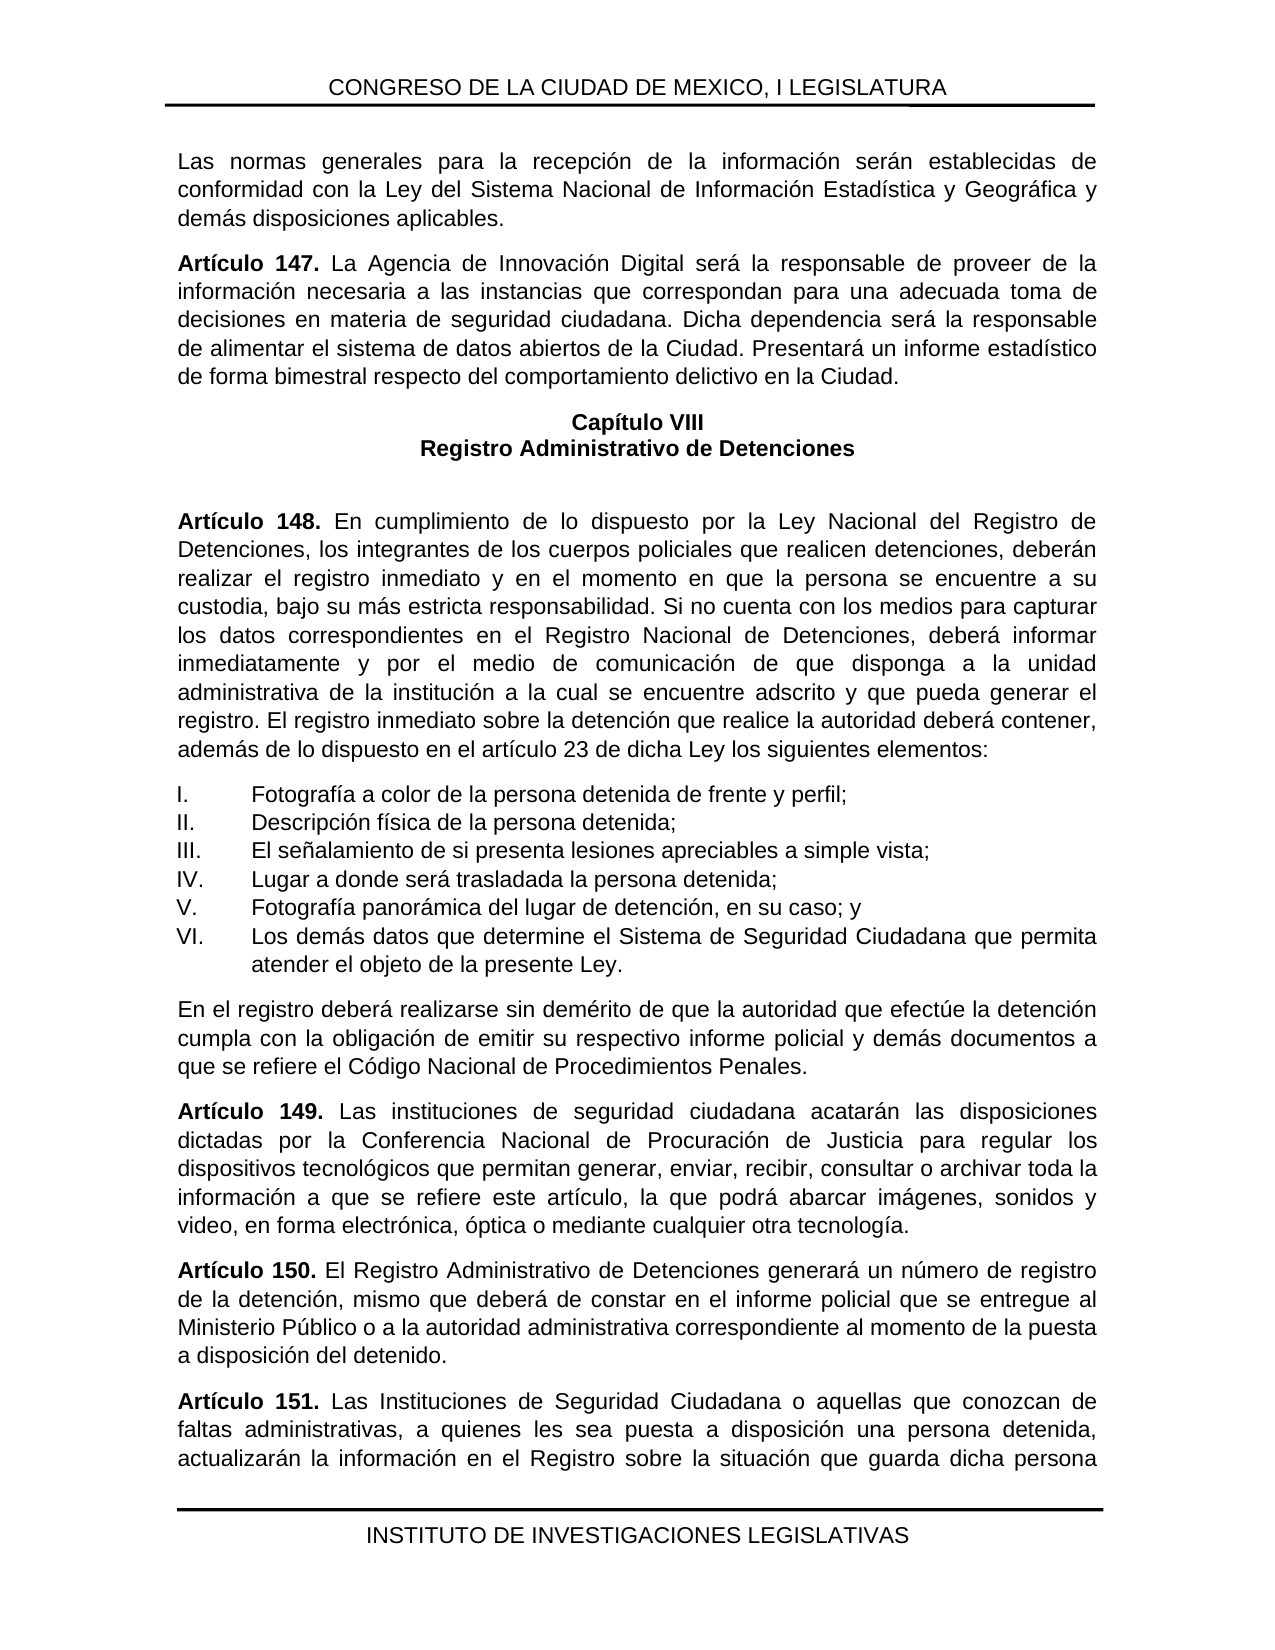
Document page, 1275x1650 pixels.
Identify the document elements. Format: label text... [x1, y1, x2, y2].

list Los demás datos que determine el Sistema de Seguridad Ciudadana que permita atender el objeto de la presente Ley. [176, 923, 1098, 978]
text Artículo 147. La Agencia de Innovación Digital será la responsable de proveer de la información necesaria a las instancias que correspondan para una adecuada toma de decisiones en materia de seguridad ciudadana. Dicha dependencia será la responsable de alimentar el sistema de datos abiertos de la Ciudad. Presentará un informe estadístico de forma bimestral respecto del comportamiento delictivo en la Ciudad. [177, 249, 1098, 390]
text Capítulo VIII [177, 408, 1098, 435]
text Artículo 150. El Registro Administrativo de Detenciones generará un número de registro de la detención, mismo que deberá de constar en el informe policial que se entregue al Ministerio Público o a la autoridad administrativa correspondiente al momento de la puesta a disposición del detenido. [177, 1257, 1098, 1369]
text Artículo 149. Las instituciones de seguridad ciudadana acatarán las disposiciones dictadas por la Conferencia Nacional de Procuración de Justicia para regular los dispositivos tecnológicos que permitan generar, enviar, recibir, consultar o archivar toda la información a que se refiere este artículo, la que podrá abarcar imágenes, sonidos y video, en forma electrónica, óptica o mediante cualquier otra tecnología. [177, 1098, 1098, 1238]
list El señalamiento de si presenta lesiones apreciables a simple vista; [176, 837, 1098, 864]
text Artículo 148. En cumplimiento de lo dispuesto por la Ley Nacional del Registro de Detenciones, los integrantes de los cuerpos policiales que realicen detenciones, deberán realizar el registro inmediato y en el momento en que la persona se encuentre a su custodia, bajo su más estricta responsabilidad. Si no cuenta con los medios para capturar los datos correspondientes en el Registro Nacional de Detenciones, deberá informar inmediatamente y por el medio de comunicación de que disponga a la unidad administrativa de la institución a la cual se encuentre adscrito y que pueda generar el registro. El registro inmediato sobre la detención que realice la autoridad deberá contener, además de lo dispuesto en el artículo 23 de dicha Ley los siguientes elementos: [177, 508, 1098, 762]
list Descripción física de la persona detenida; [176, 809, 1098, 835]
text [177, 1388, 1098, 1471]
list Fotografía panorámica del lugar de detención, en su caso; y [176, 894, 1098, 921]
text Registro Administrativo de Detenciones [177, 435, 1098, 461]
text Las normas generales para la recepción de la información serán establecidas de conformidad con la Ley del Sistema Nacional de Información Estadística y Geográfica y demás disposiciones aplicables. [177, 148, 1098, 231]
list Lugar a donde será trasladada la persona detenida; [176, 866, 1098, 892]
list Fotografía a color de la persona detenida de frente y perfil; [176, 781, 1098, 807]
text En el registro deberá realizarse sin demérito de que la autoridad que efectúe la detención cumpla con la obligación de emitir su respectivo informe policial y demás documentos a que se refiere el Código Nacional de Procedimientos Penales. [177, 996, 1098, 1079]
